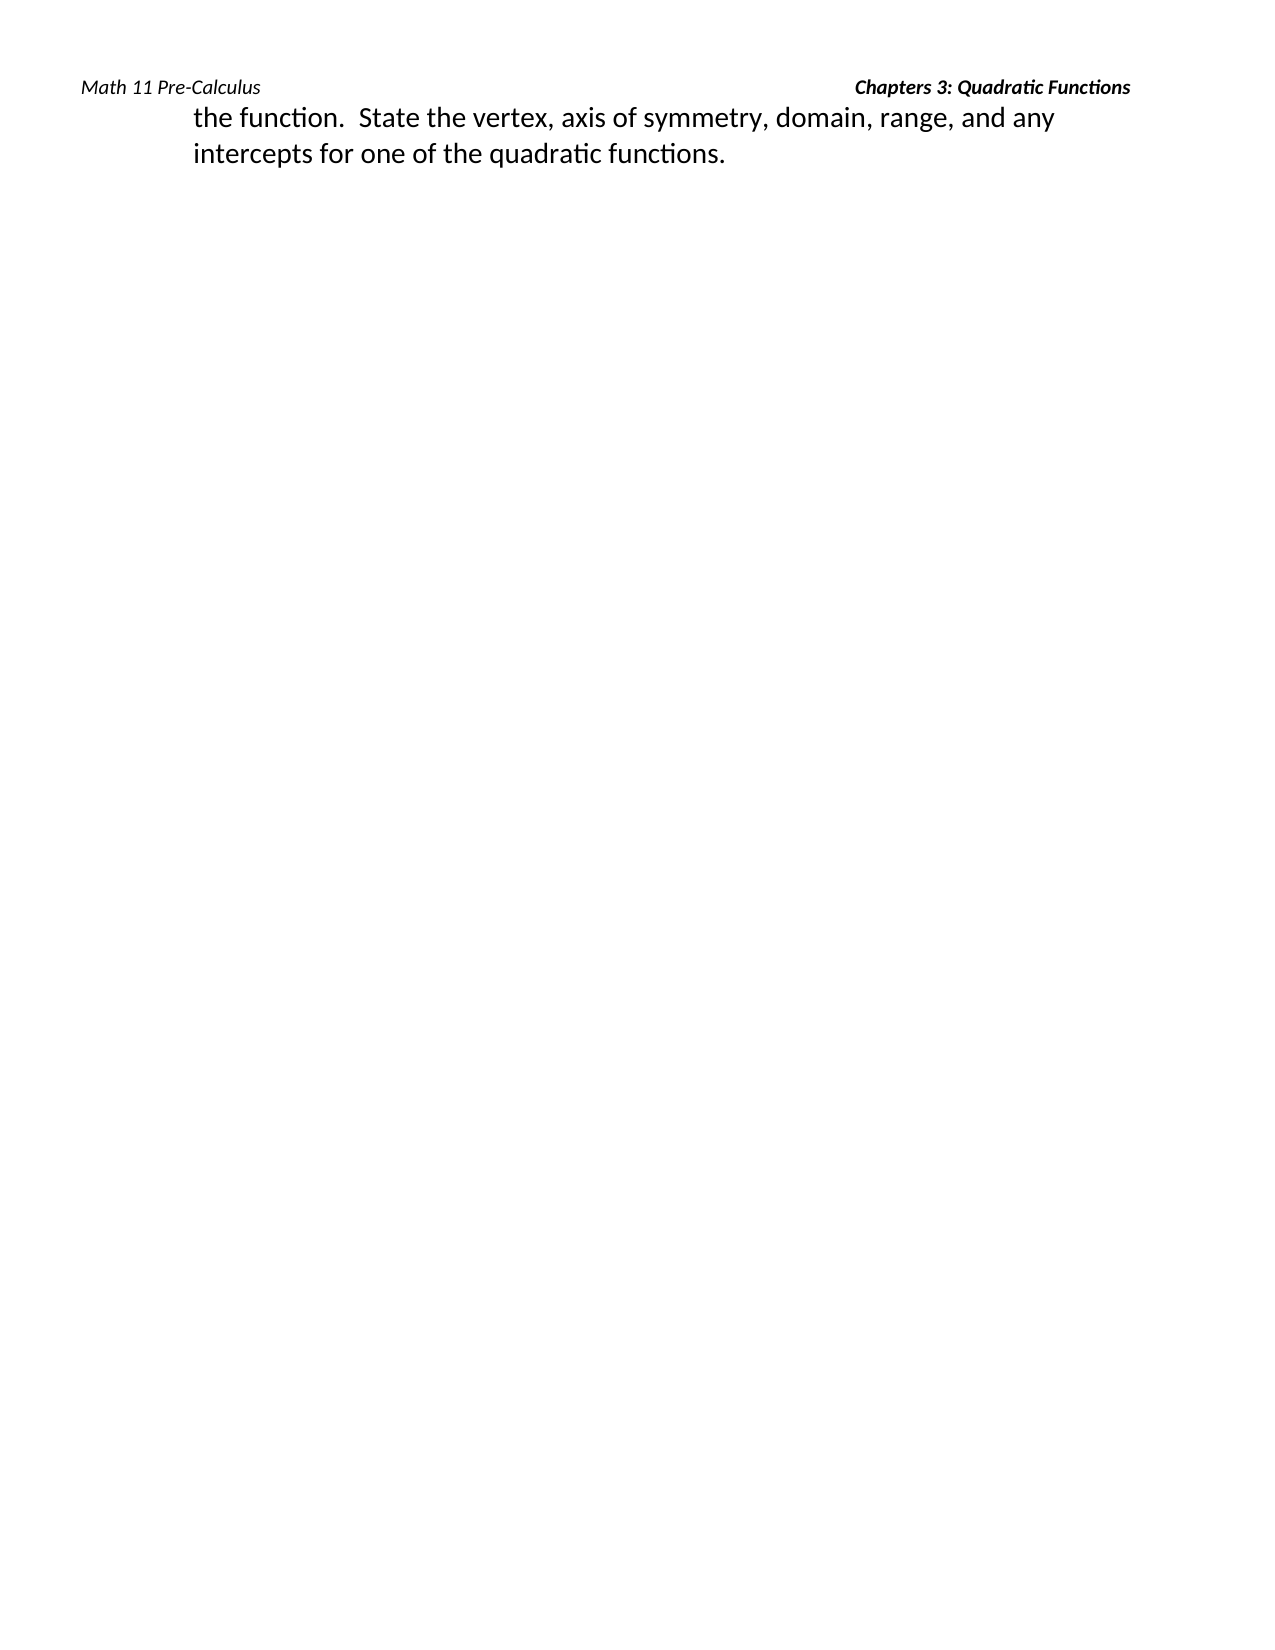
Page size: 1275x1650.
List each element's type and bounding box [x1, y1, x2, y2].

list [156, 99, 1157, 171]
